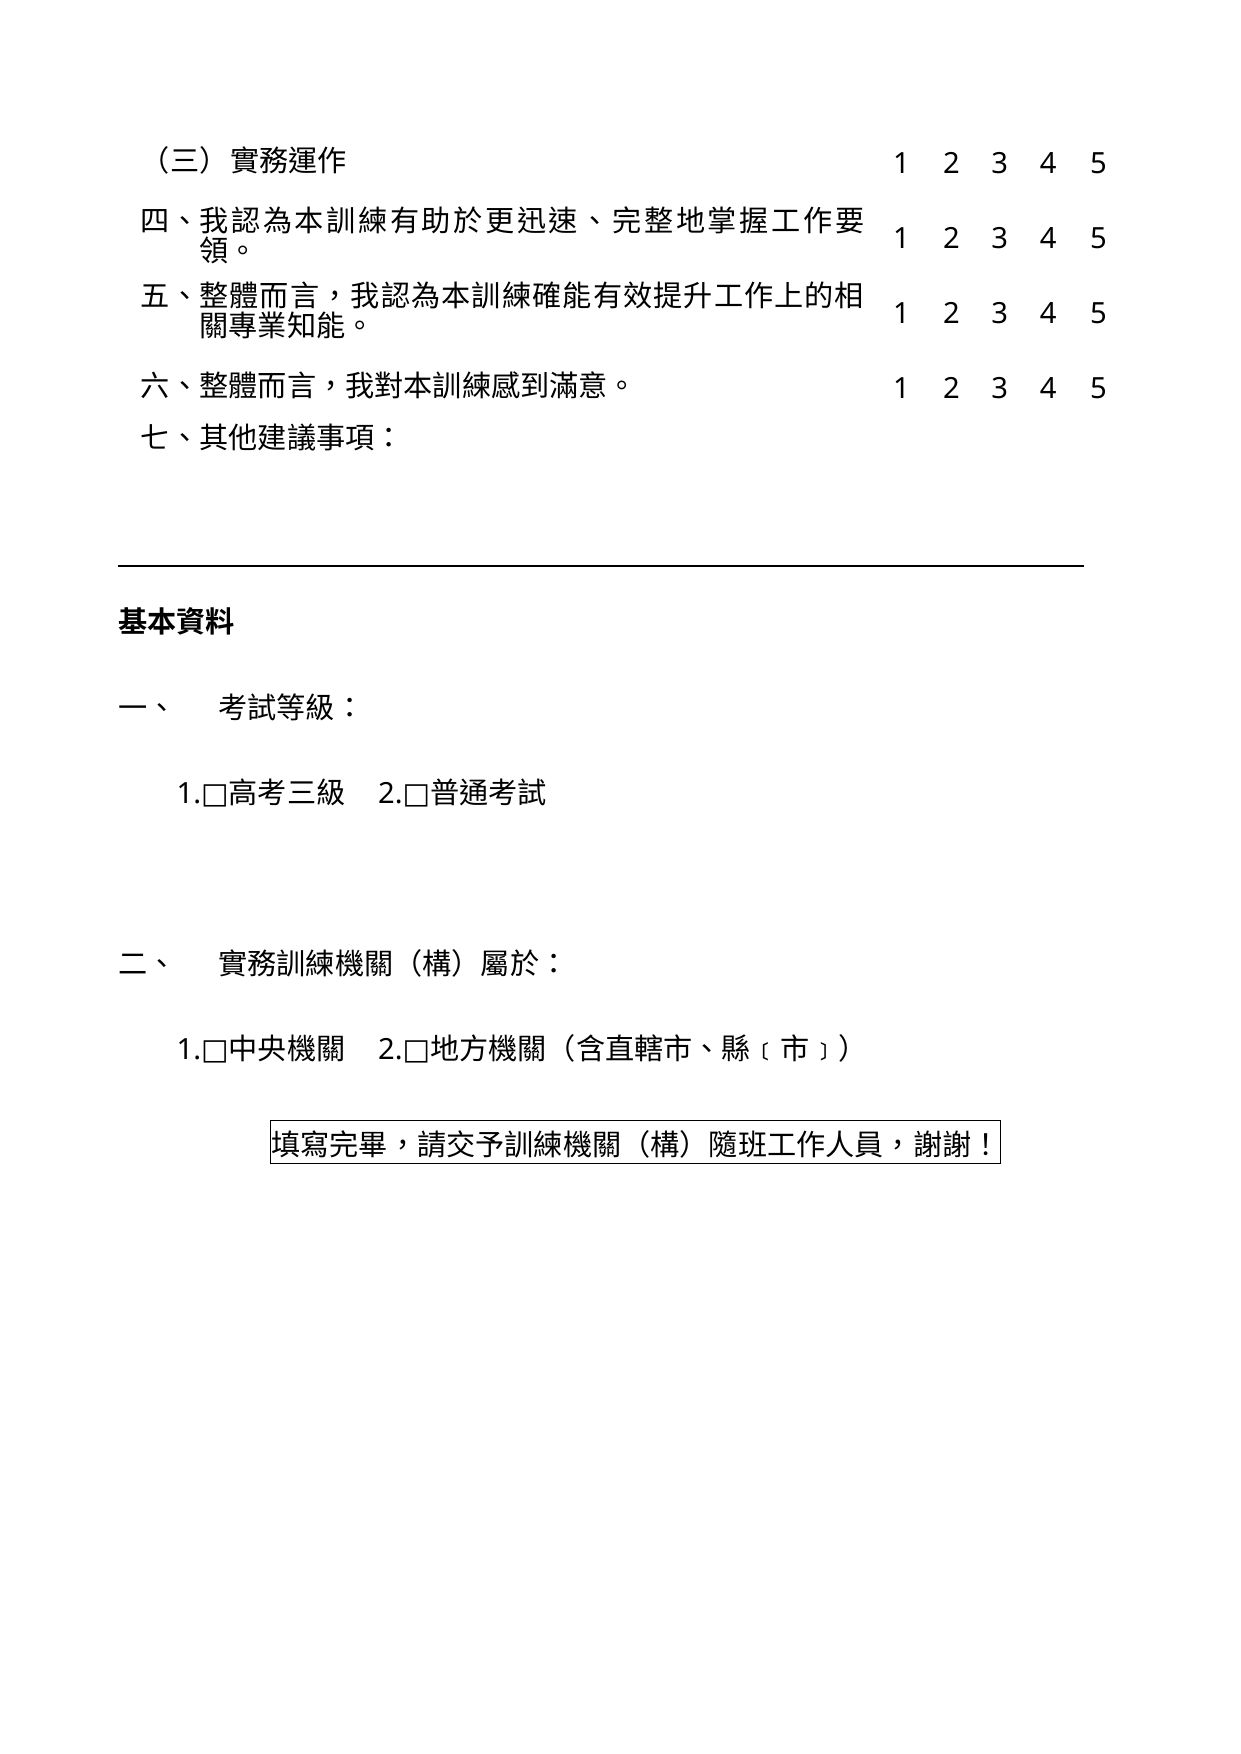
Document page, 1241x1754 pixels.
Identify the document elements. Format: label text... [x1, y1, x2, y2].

table_cell 5 [1072, 200, 1124, 275]
text 1.□高考三級 2.□普通考試 [118, 753, 1122, 828]
list 實務訓練機關（構）屬於： [118, 924, 1122, 999]
text 基本資料 [118, 582, 1122, 657]
table_cell 1 [875, 200, 927, 275]
table_cell 4 [1024, 275, 1072, 350]
table_cell 1 [875, 275, 927, 350]
table_cell 2 [927, 125, 975, 200]
table_cell 5 [1072, 275, 1124, 350]
table_cell 1 [875, 350, 927, 425]
table_cell 4 [1024, 125, 1072, 200]
table_cell 整體而言，我對本訓練感到滿意。 [129, 350, 875, 425]
table_cell 實務運作 [129, 125, 875, 200]
table_cell 3 [975, 350, 1024, 425]
table_cell 整體而言，我認為本訓練確能有效提升工作上的相關專業知能。 [129, 275, 875, 350]
table_cell 5 [1072, 350, 1124, 425]
table_cell 2 [927, 350, 975, 425]
table_cell 其他建議事項： [129, 425, 1124, 454]
text 1.□中央機關 2.□地方機關（含直轄市、縣﹝市﹞） [118, 1009, 1122, 1084]
table_cell 3 [975, 275, 1024, 350]
table_cell 3 [975, 200, 1024, 275]
list 考試等級： [118, 668, 1122, 743]
table_cell 我認為本訓練有助於更迅速、完整地掌握工作要領。 [129, 200, 875, 275]
table_cell 2 [927, 200, 975, 275]
table_cell 4 [1024, 350, 1072, 425]
table_cell 2 [927, 275, 975, 350]
table_cell 3 [975, 125, 1024, 200]
table_cell 4 [1024, 200, 1072, 275]
table_cell 1 [875, 125, 927, 200]
table_cell 5 [1072, 125, 1124, 200]
